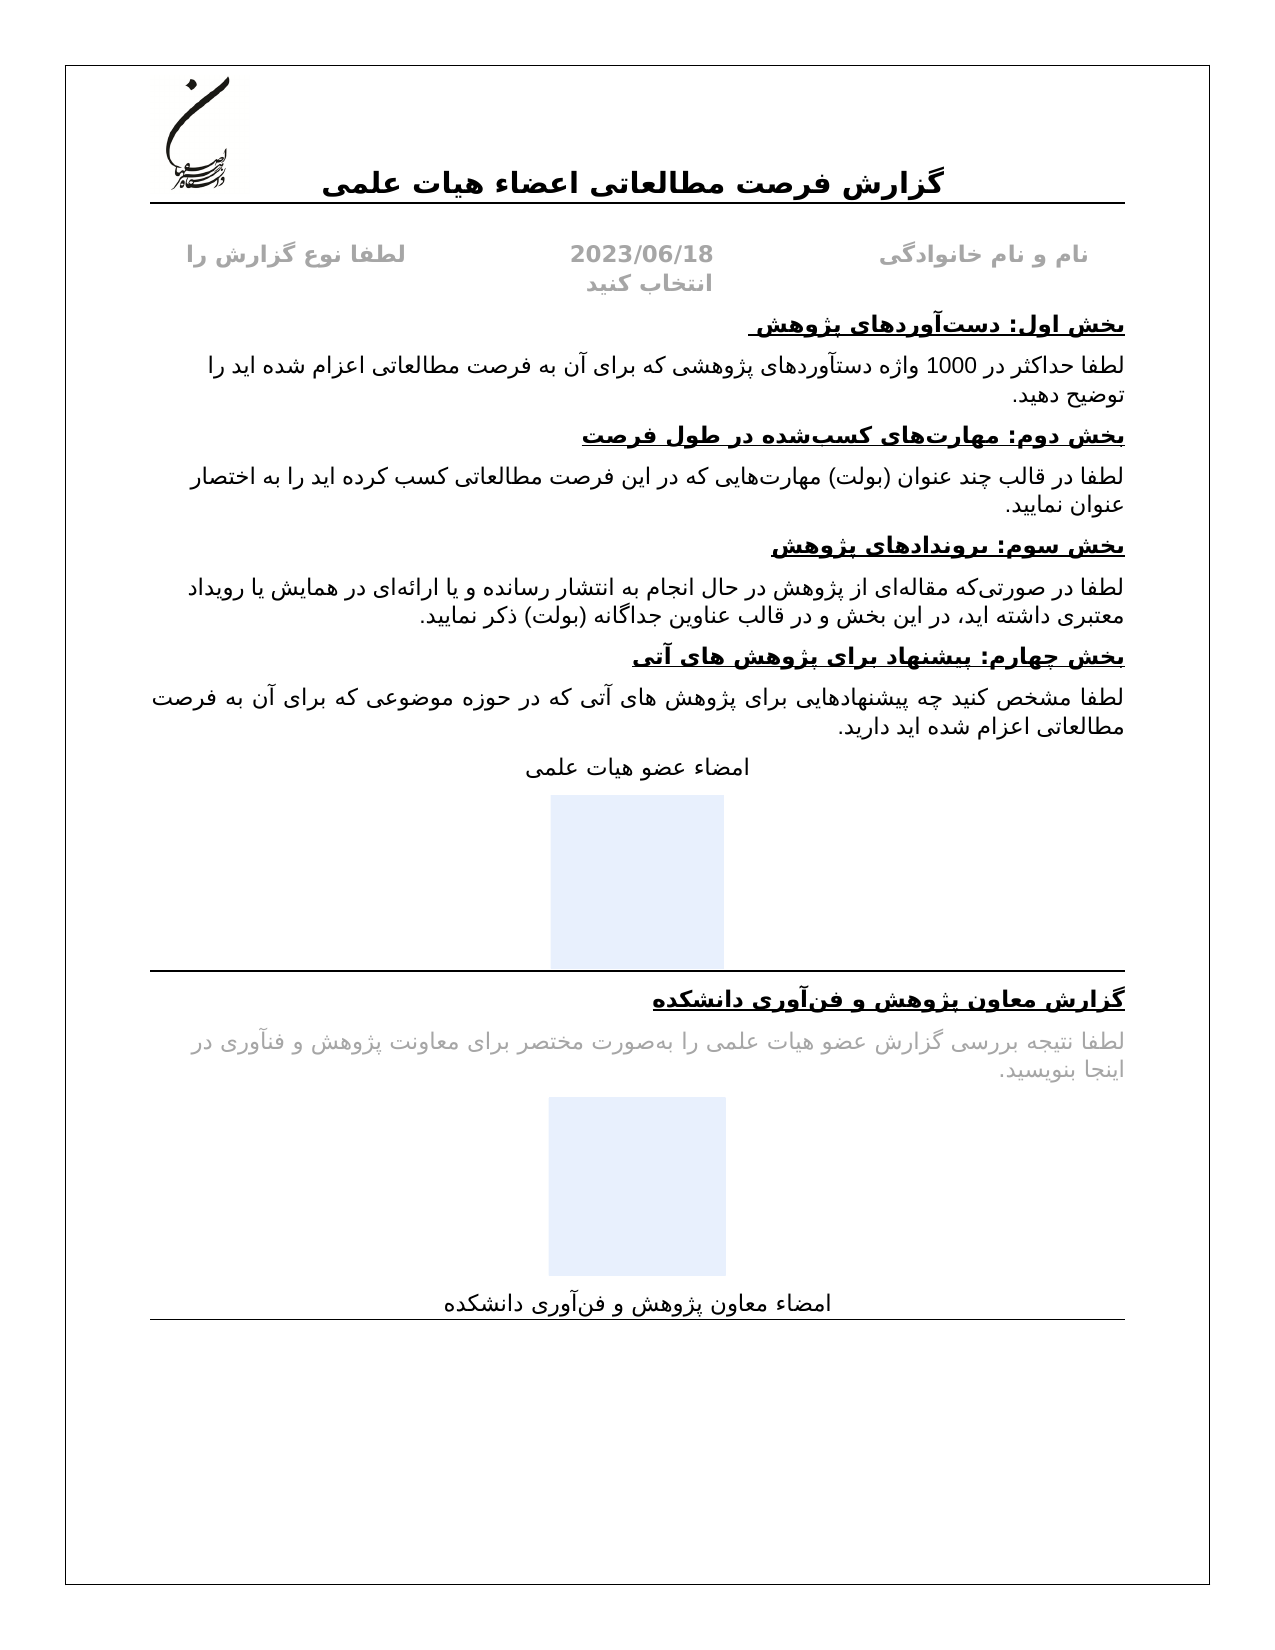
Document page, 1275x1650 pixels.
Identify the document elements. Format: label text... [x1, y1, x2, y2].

text گزارش معاون پژوهش و فن‌آوری دانشکده [150, 987, 1125, 1013]
text بخش دوم: مهارت‌های کسب‌شده در طول فرصت [150, 422, 1125, 448]
picture [548, 1097, 726, 1276]
text بخش چهارم: پیشنهاد برای پژوهش های آتی [150, 643, 1125, 670]
picture [150, 75, 250, 194]
text بخش اول: دست‌آوردهای پژوهش [150, 311, 1125, 338]
text بخش سوم: بروندادهای پژوهش [150, 532, 1125, 559]
text امضاء معاون پژوهش و فن‌آوری دانشکده [150, 1290, 1125, 1319]
picture [550, 795, 724, 969]
text امضاء عضو هیات علمی [150, 754, 1125, 780]
